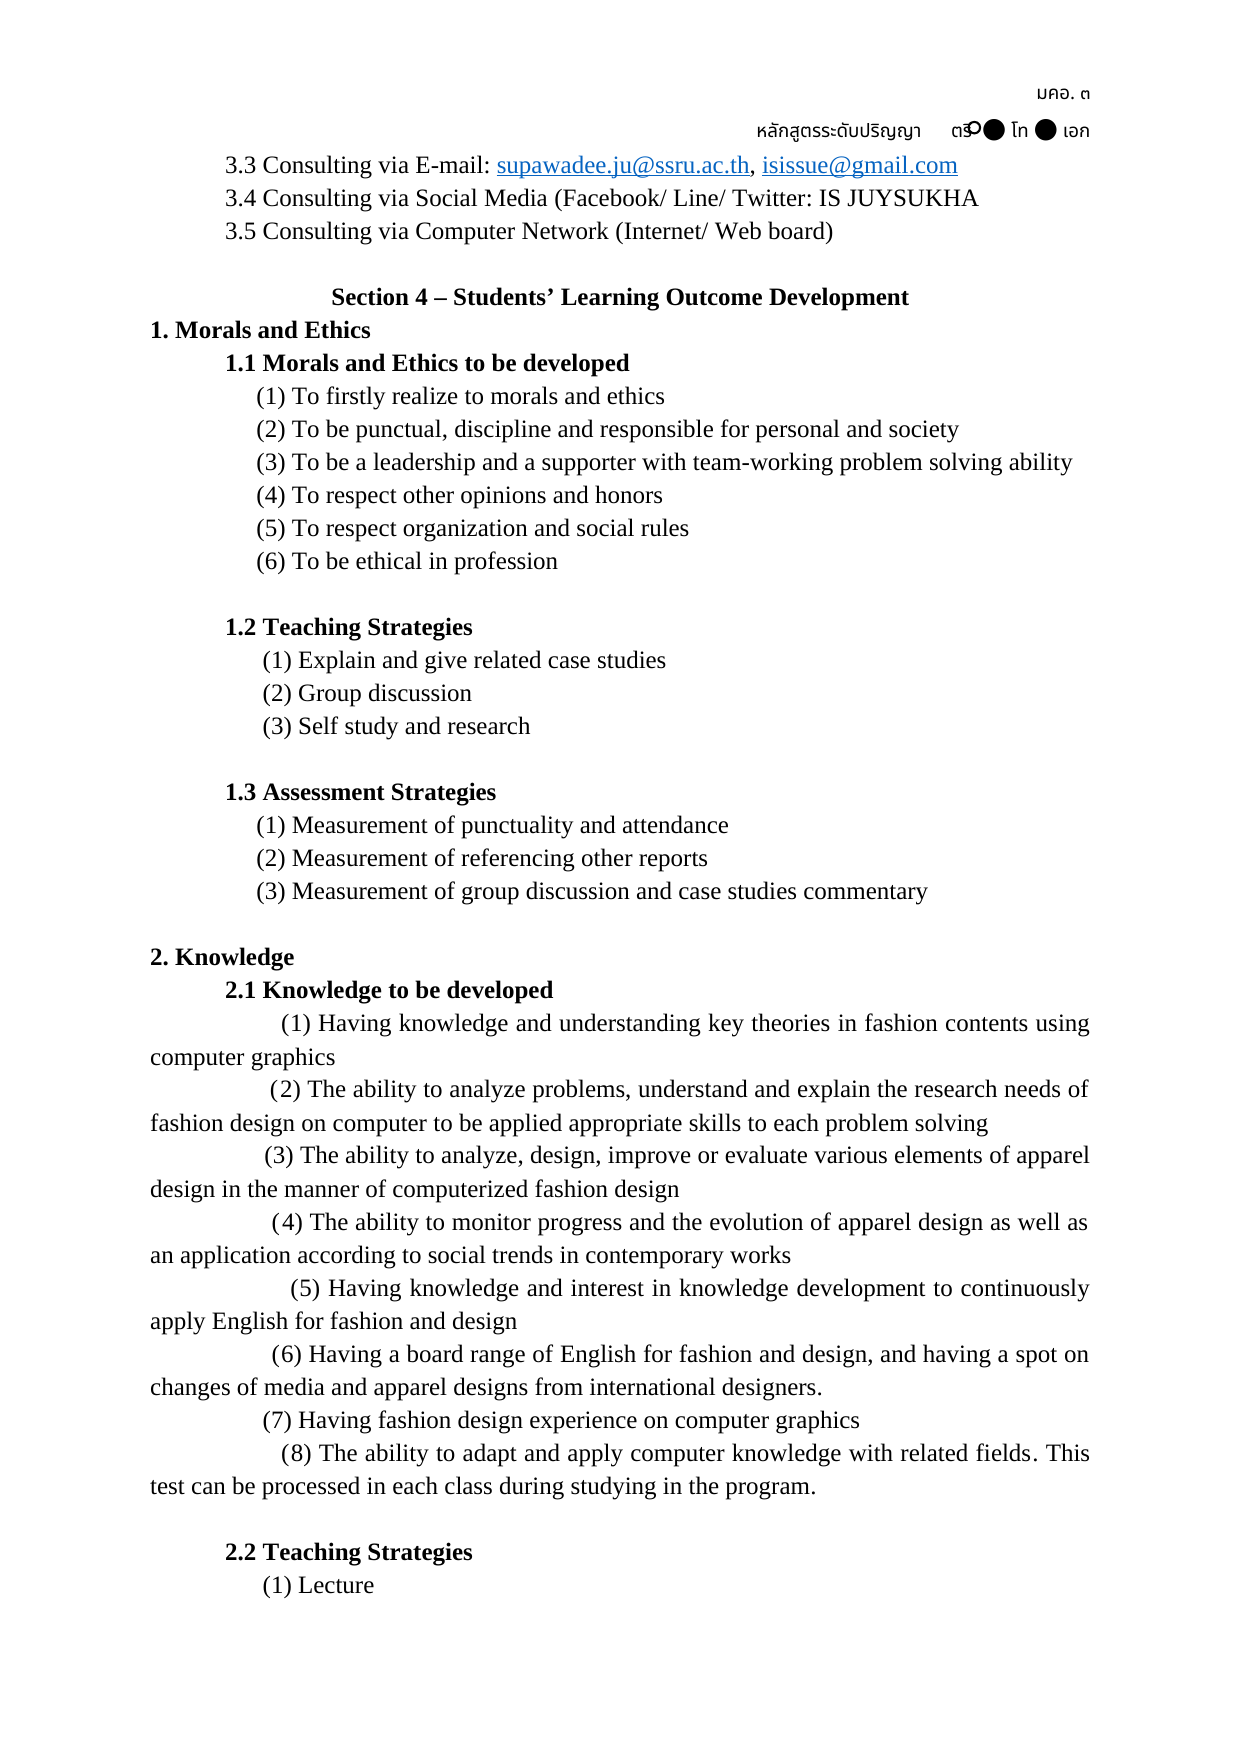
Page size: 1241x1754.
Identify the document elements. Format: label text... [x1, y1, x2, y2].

text 1.2 Teaching Strategies [150, 612, 1090, 641]
text (6) Having a board range of English for fashion and design, and having a spot on changes of media and apparel designs from international designers. [150, 1339, 1090, 1401]
text (1) Explain and give related case studies [150, 645, 1090, 674]
text (5) To respect organization and social rules [150, 513, 1090, 542]
text 3.3 Consulting via E-mail: supawadee.ju@ssru.ac.th, isissue@gmail.com [150, 150, 1090, 179]
text (3) The ability to analyze, design, improve or evaluate various elements of apparel design in the manner of computerized fashion design [150, 1141, 1090, 1202]
text (4) To respect other opinions and honors [150, 480, 1090, 509]
text 3.5 Consulting via Computer Network (Internet/ Web board) [150, 216, 1090, 245]
text (2) To be punctual, discipline and responsible for personal and society [150, 414, 1090, 443]
text 2. Knowledge [150, 942, 1090, 971]
text Section 4 – Students’ Learning Outcome Development [150, 282, 1090, 311]
text (3) Self study and research [150, 711, 1090, 740]
text 2.1 Knowledge to be developed [150, 976, 1090, 1004]
text (3) Measurement of group discussion and case studies commentary [150, 876, 1090, 905]
text 3.4 Consulting via Social Media (Facebook/ Line/ Twitter: IS JUYSUKHA [150, 183, 1090, 212]
text (1) Measurement of punctuality and attendance [150, 810, 1090, 839]
text (5) Having knowledge and interest in knowledge development to continuously apply English for fashion and design [150, 1273, 1090, 1334]
text (8) The ability to adapt and apply computer knowledge with related fields. This test can be processed in each class during studying in the program. [150, 1438, 1090, 1499]
text (2) Group discussion [150, 678, 1090, 707]
text 1. Morals and Ethics [150, 315, 1090, 344]
text (1) To firstly realize to morals and ethics [150, 381, 1090, 410]
text 2.2 Teaching Strategies [150, 1537, 1090, 1566]
text (1) Having knowledge and understanding key theories in fashion contents using computer graphics [150, 1008, 1090, 1070]
text (4) The ability to monitor progress and the evolution of apparel design as well as an application according to social trends in contemporary works [150, 1207, 1090, 1268]
text (2) The ability to analyze problems, understand and explain the research needs of fashion design on computer to be applied appropriate skills to each problem solving [150, 1074, 1090, 1136]
text (7) Having fashion design experience on computer graphics [150, 1405, 1090, 1433]
text (6) To be ethical in profession [150, 546, 1090, 575]
text (1) Lecture [150, 1570, 1090, 1599]
text (3) To be a leadership and a supporter with team-working problem solving ability [150, 447, 1090, 476]
text 1.3 Assessment Strategies [150, 777, 1090, 806]
text (2) Measurement of referencing other reports [150, 843, 1090, 872]
text 1.1 Morals and Ethics to be developed [150, 348, 1090, 377]
